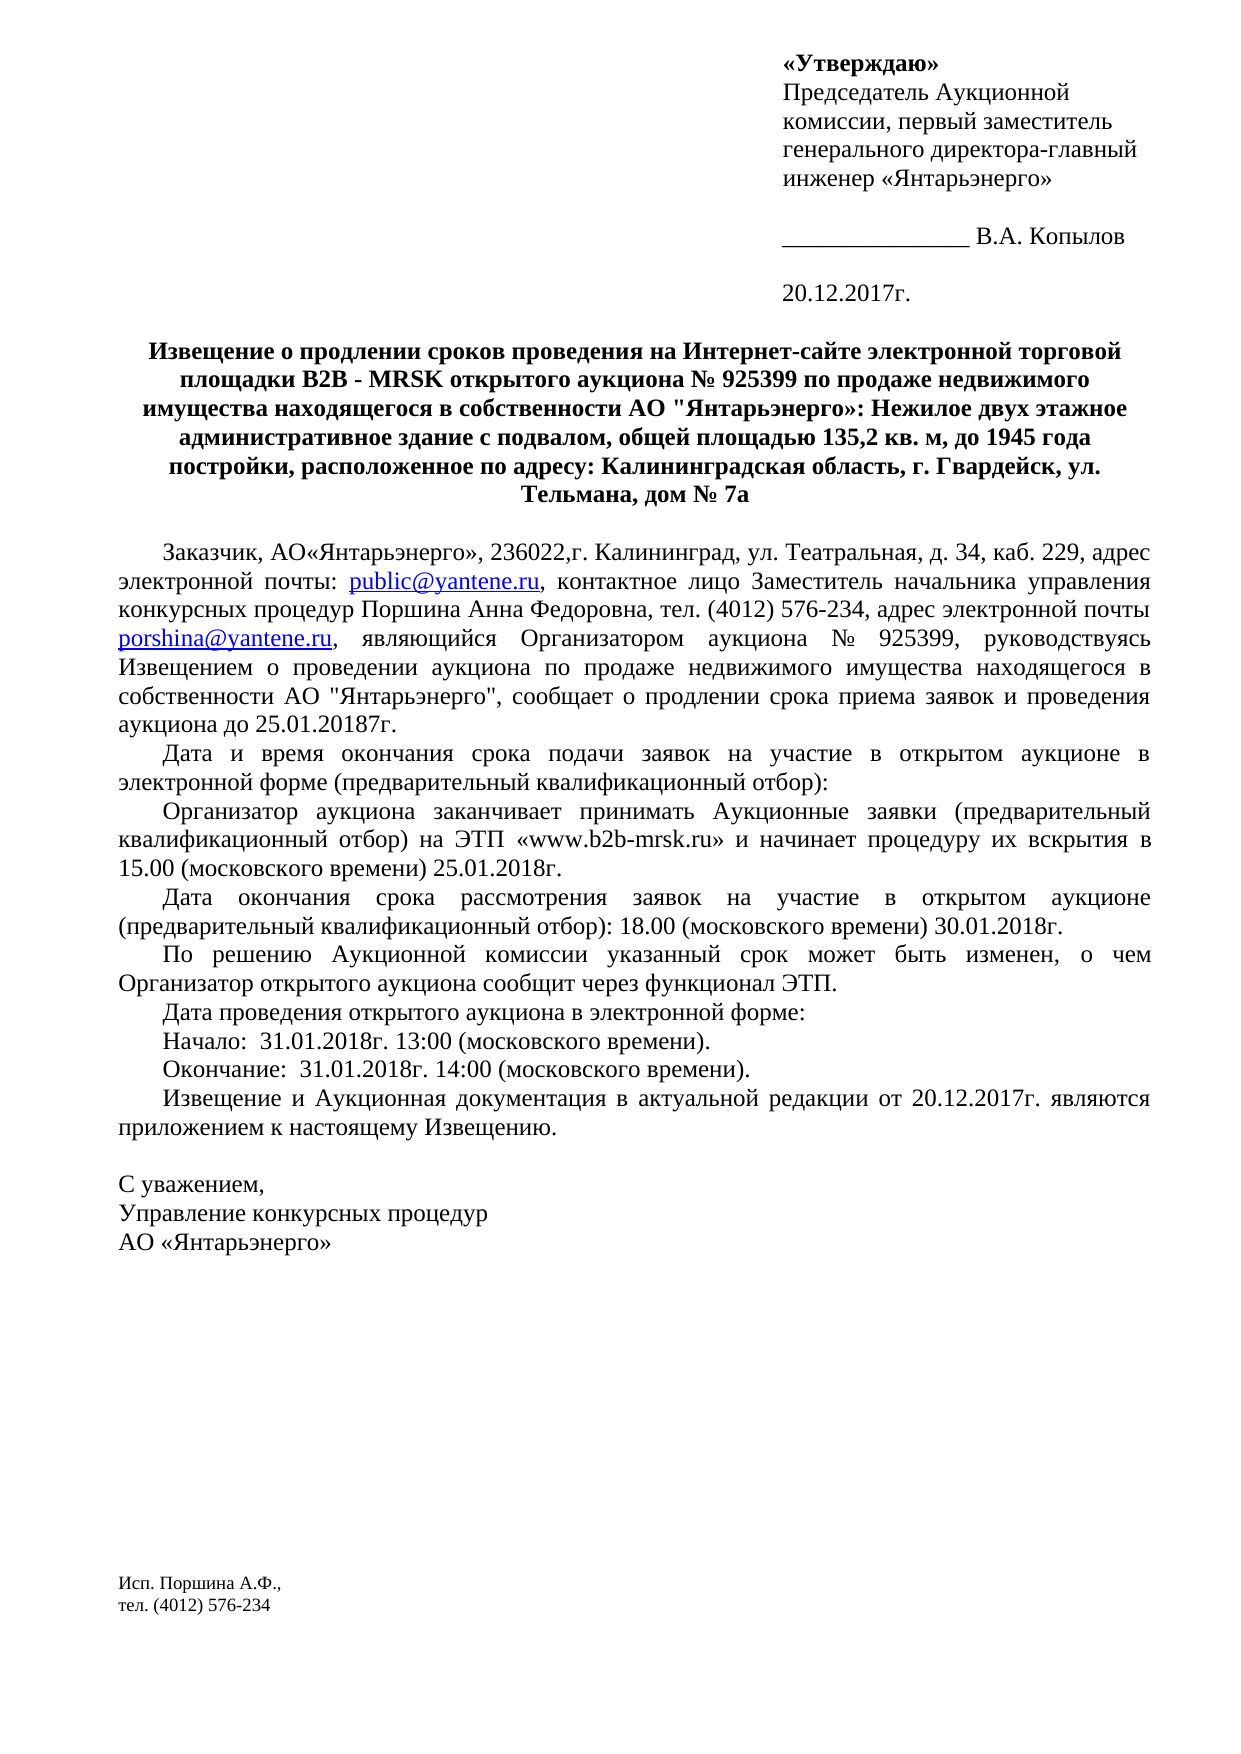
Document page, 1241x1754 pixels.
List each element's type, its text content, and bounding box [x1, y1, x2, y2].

text _______________ В.А. Копылов [88, 221, 1152, 249]
text Начало: 31.01.2018г. 13:00 (московского времени). [118, 1026, 1152, 1054]
text С уважением, [118, 1169, 1152, 1198]
text Извещение о продлении сроков проведения на Интернет-сайте электронной торговой площадки В2В - MRSK открытого аукциона № 925399 по продаже недвижимого имущества находящегося в собственности АО "Янтарьэнерго»: Нежилое двух этажное административное здание с подвалом, общей площадью 135,2 кв. м, до 1945 года постройки, расположенное по адресу: Калининградская область, г. Гвардейск, ул. Тельмана, дом № 7а [118, 336, 1152, 508]
text Дата окончания срока рассмотрения заявок на участие в открытом аукционе (предварительный квалификационный отбор): 18.00 (московского времени) 30.01.2018г. [118, 882, 1152, 939]
text Окончание: 31.01.2018г. 14:00 (московского времени). [118, 1054, 1152, 1083]
text Председатель Аукционной комиссии, первый заместитель генерального директора-главный инженер «Янтарьэнерго» [783, 77, 1152, 221]
text Дата и время окончания срока подачи заявок на участие в открытом аукционе в электронной форме (предварительный квалификационный отбор): [118, 738, 1152, 796]
text По решению Аукционной комиссии указанный срок может быть изменен, о чем Организатор открытого аукциона сообщит через функционал ЭТП. [118, 939, 1152, 997]
text Извещение и Аукционная документация в актуальной редакции от 20.12.2017г. являются приложением к настоящему Извещению. [118, 1083, 1152, 1141]
text 20.12.2017г. [88, 278, 1152, 307]
text тел. (4012) 576-234 [118, 1594, 1152, 1615]
text Управление конкурсных процедур [118, 1198, 1152, 1227]
text Организатор аукциона заканчивает принимать Аукционные заявки (предварительный квалификационный отбор) на ЭТП «www.b2b-mrsk.ru» и начинает процедуру их вскрытия в 15.00 (московского времени) 25.01.2018г. [118, 796, 1152, 882]
text Дата проведения открытого аукциона в электронной форме: [118, 997, 1152, 1026]
text АО «Янтарьэнерго» [118, 1227, 1152, 1256]
text «Утверждаю» [783, 48, 1152, 77]
text Заказчик, АО«Янтарьэнерго», 236022,г. Калининград, ул. Театральная, д. 34, каб. 229, адрес электронной почты: public@yantene.ru, контактное лицо Заместитель начальника управления конкурсных процедур Поршина Анна Федоровна, тел. (4012) 576-234, адрес электронной почты porshina@yantene.ru, являющийся Организатором аукциона № 925399, руководствуясь Извещением о проведении аукциона по продаже недвижимого имущества находящегося в собственности АО "Янтарьэнерго", сообщает о продлении срока приема заявок и проведения аукциона до 25.01.20187г. [118, 537, 1152, 738]
text Исп. Поршина А.Ф., [118, 1572, 1152, 1594]
